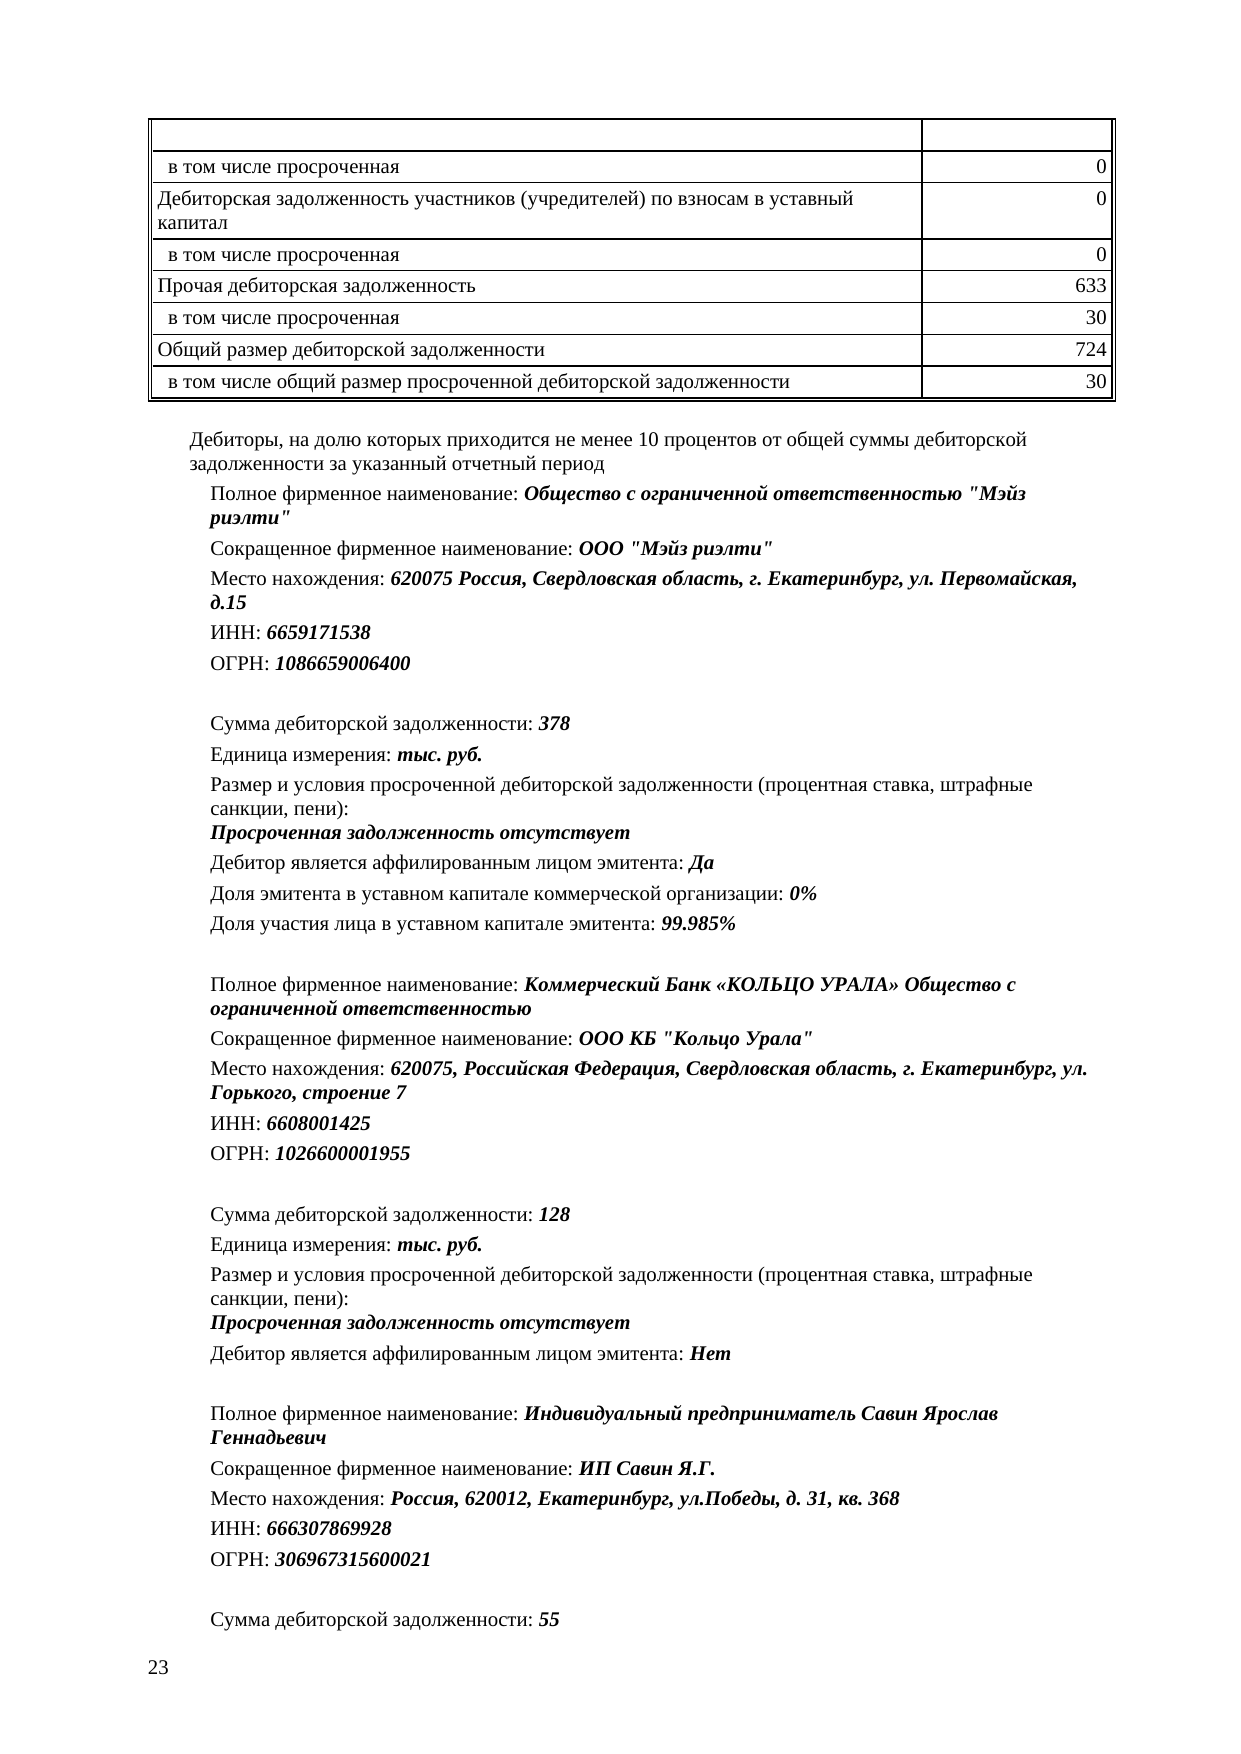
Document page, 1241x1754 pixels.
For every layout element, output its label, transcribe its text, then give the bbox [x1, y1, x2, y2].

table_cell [152, 120, 921, 150]
table_cell в том числе общий размер просроченной дебиторской задолженности [152, 366, 921, 397]
text Сумма дебиторской задолженности: 55 [210, 1607, 1092, 1631]
text Единица измерения: тыс. руб. [210, 742, 1092, 766]
text Сокращенное фирменное наименование: ООО КБ "Кольцо Урала" [210, 1026, 1092, 1050]
table_cell 0 [923, 120, 1111, 150]
text Полное фирменное наименование: Индивидуальный предприниматель Савин Ярослав Геннадьевич [210, 1401, 1092, 1449]
text Сокращенное фирменное наименование: ИП Савин Я.Г. [210, 1456, 1092, 1480]
text Доля эмитента в уставном капитале коммерческой организации: 0% [210, 881, 1092, 905]
text ИНН: 6659171538 [210, 620, 1092, 644]
text Место нахождения: 620075 Россия, Свердловская область, г. Екатеринбург, ул. Первомайская, д.15 [210, 566, 1092, 614]
text Сумма дебиторской задолженности: 128 [210, 1202, 1092, 1226]
text ИНН: 666307869928 [210, 1516, 1092, 1540]
text ОГРН: 1086659006400 [210, 651, 1092, 675]
table_cell 0 [923, 240, 1111, 270]
table_cell 724 [923, 335, 1111, 365]
text ОГРН: 1026600001955 [210, 1141, 1092, 1165]
text Место нахождения: 620075, Российская Федерация, Свердловская область, г. Екатеринбург, ул. Горького, строение 7 [210, 1056, 1092, 1104]
text Место нахождения: Россия, 620012, Екатеринбург, ул.Победы, д. 31, кв. 368 [210, 1486, 1092, 1510]
table_cell в том числе просроченная [152, 303, 921, 333]
text Единица измерения: тыс. руб. [210, 1232, 1092, 1256]
text ИНН: 6608001425 [210, 1111, 1092, 1135]
subtitle Дебиторы, на долю которых приходится не менее 10 процентов от общей суммы дебиторской задолженности за указанный отчетный период [189, 427, 1092, 475]
table_cell Дебиторская задолженность участников (учредителей) по взносам в уставный капитал [152, 183, 921, 238]
text Размер и условия просроченной дебиторской задолженности (процентная ставка, штрафные санкции, пени): Просроченная задолженность отсутствует [210, 1262, 1092, 1334]
table_cell в том числе просроченная [152, 151, 921, 182]
text Полное фирменное наименование: Общество с ограниченной ответственностью "Мэйз риэлти" [210, 481, 1092, 529]
table_cell Общий размер дебиторской задолженности [152, 335, 921, 365]
text Сокращенное фирменное наименование: ООО "Мэйз риэлти" [210, 536, 1092, 560]
table_cell 0 [923, 152, 1111, 182]
table_cell в том числе просроченная [152, 239, 921, 270]
text Сумма дебиторской задолженности: 378 [210, 711, 1092, 735]
table_cell 0 [923, 183, 1111, 238]
text Размер и условия просроченной дебиторской задолженности (процентная ставка, штрафные санкции, пени): Просроченная задолженность отсутствует [210, 772, 1092, 844]
text Дебитор является аффилированным лицом эмитента: Нет [210, 1341, 1092, 1365]
text Дебитор является аффилированным лицом эмитента: Да [210, 850, 1092, 874]
text Доля участия лица в уставном капитале эмитента: 99.985% [210, 911, 1092, 935]
table_cell Прочая дебиторская задолженность [152, 271, 921, 302]
table_cell 633 [923, 271, 1111, 302]
table_cell 30 [923, 303, 1111, 333]
text Полное фирменное наименование: Коммерческий Банк «КОЛЬЦО УРАЛА» Общество с ограниченной ответственностью [210, 972, 1092, 1020]
table_cell 30 [923, 367, 1111, 397]
text ОГРН: 306967315600021 [210, 1547, 1092, 1571]
